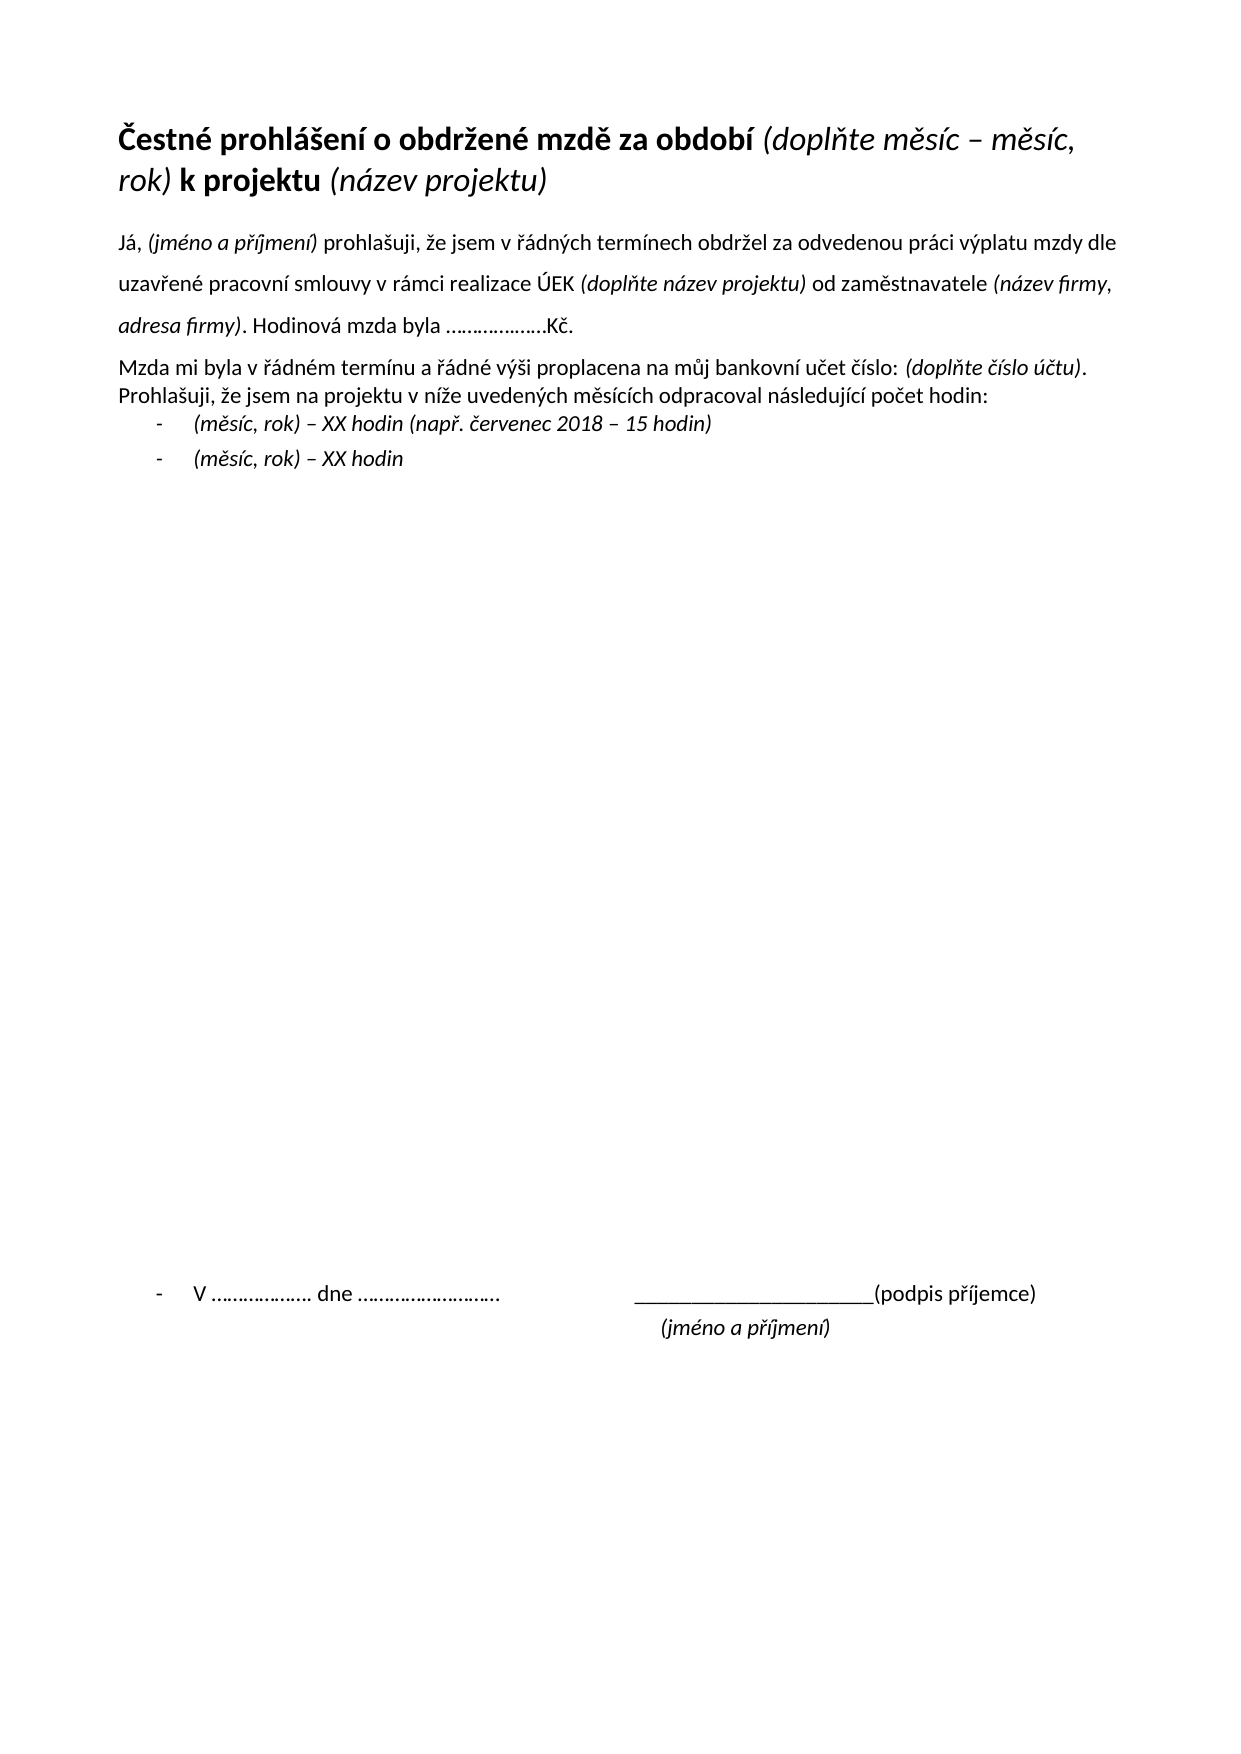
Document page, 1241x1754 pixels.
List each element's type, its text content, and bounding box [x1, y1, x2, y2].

list (měsíc, rok) – XX hodin (např. červenec 2018 – 15 hodin) [156, 409, 1122, 438]
text Mzda mi byla v řádném termínu a řádné výši proplacena na můj bankovní učet číslo: (doplňte číslo účtu). [118, 353, 1122, 382]
text Já, (jméno a příjmení) prohlašuji, že jsem v řádných termínech obdržel za odvedenou práci výplatu mzdy dle uzavřené pracovní smlouvy v rámci realizace ÚEK (doplňte název projektu) od zaměstnavatele (název firmy, adresa firmy). Hodinová mzda byla ………….……Kč. [118, 228, 1122, 339]
text Čestné prohlášení o obdržené mzdě za období (doplňte měsíc – měsíc, rok) k projektu (název projektu) [118, 118, 1122, 199]
text Prohlašuji, že jsem na projektu v níže uvedených měsících odpracoval následující počet hodin: [118, 382, 1122, 409]
list (měsíc, rok) – XX hodin [156, 444, 1122, 472]
list V ………………. dne ……………………… _____________________(podpis příjemce) [156, 1279, 1122, 1307]
list (jméno a příjmení) [193, 1313, 1122, 1341]
